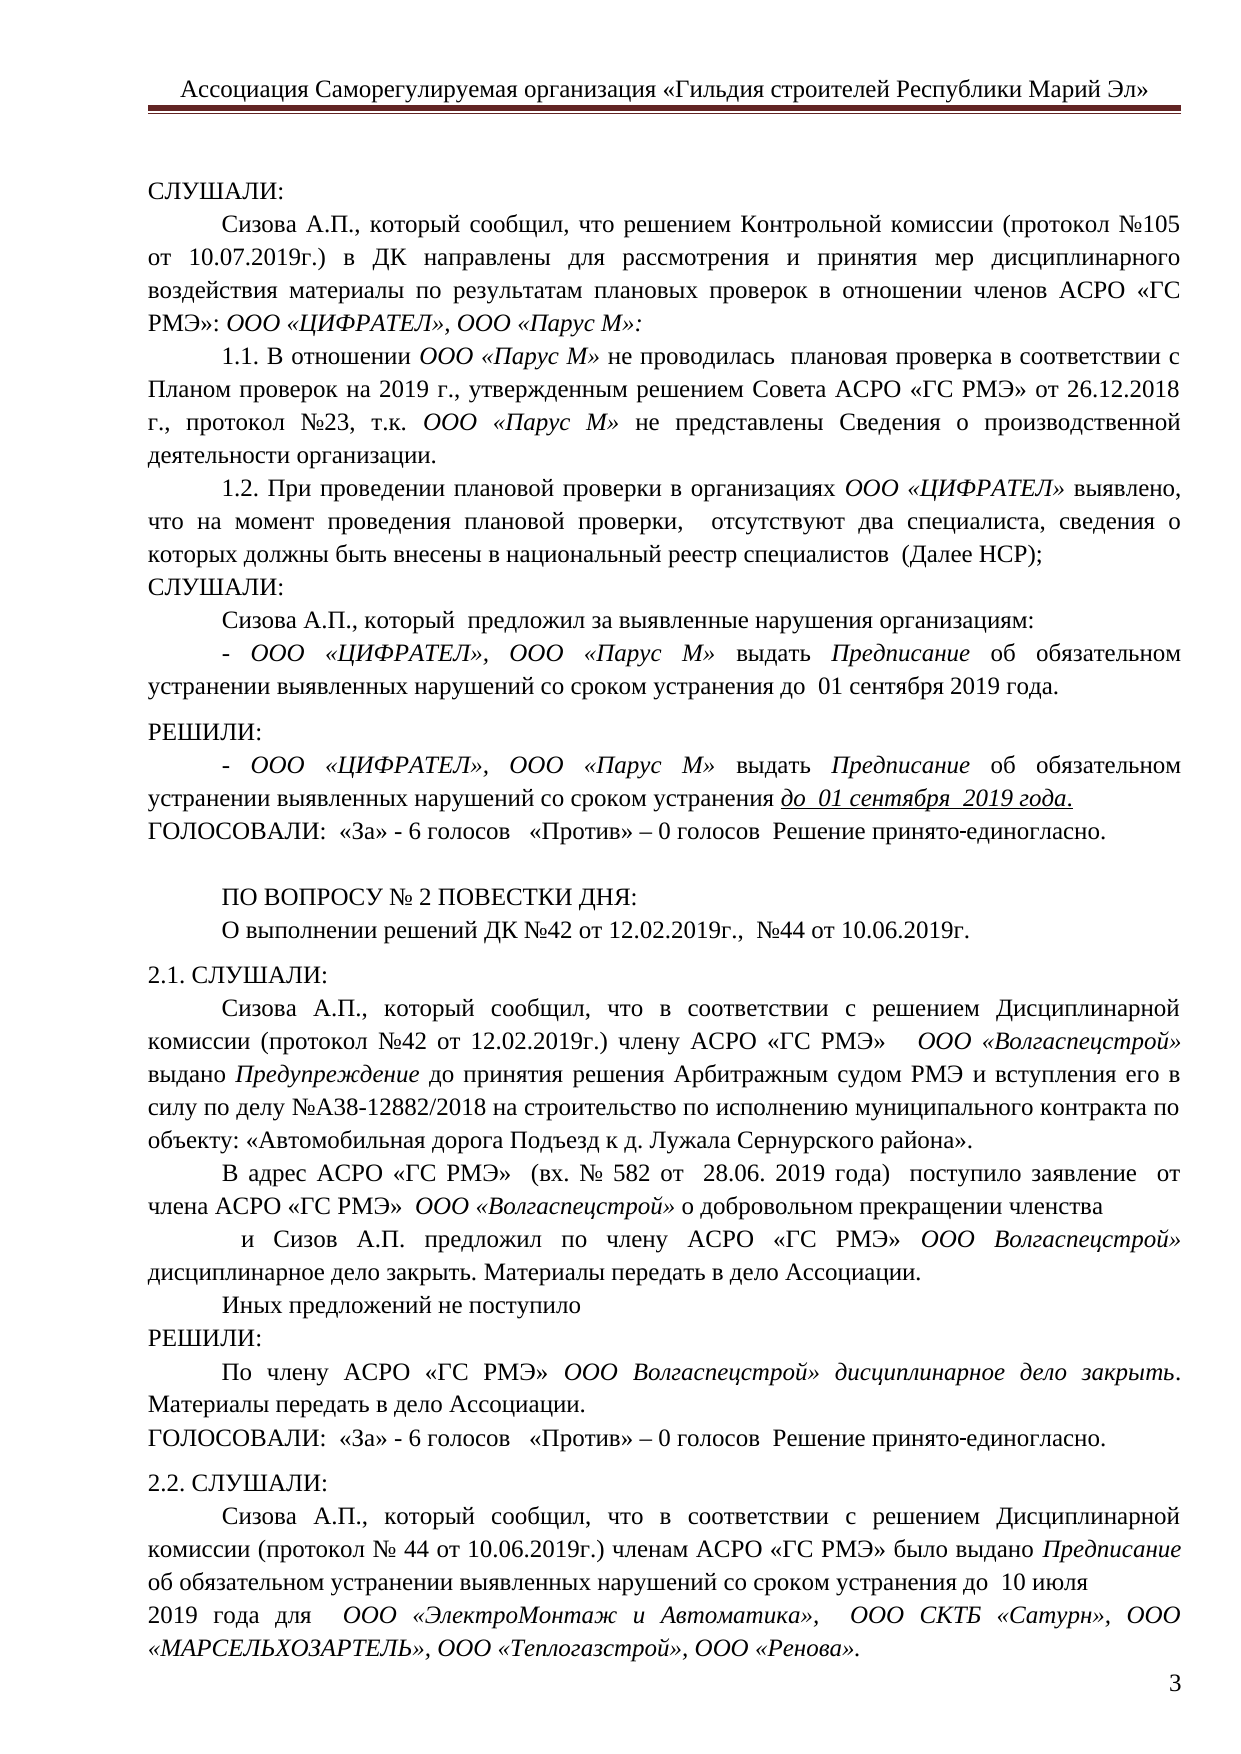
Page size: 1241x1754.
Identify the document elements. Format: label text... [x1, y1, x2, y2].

text Сизова А.П., который предложил за выявленные нарушения организациям: [148, 605, 1181, 634]
text 1.1. В отношении ООО «Парус М» не проводилась плановая проверка в соответствии с Планом проверок на 2019 г., утвержденным решением Совета АСРО «ГС РМЭ» от 26.12.2018 г., протокол №23, т.к. ООО «Парус М» не представлены Сведения о производственной деятельности организации. [148, 341, 1181, 469]
text - ООО «ЦИФРАТЕЛ», ООО «Парус М» выдать Предписание об обязательном устранении выявленных нарушений со сроком устранения до 01 сентября 2019 года. [148, 750, 1181, 811]
text ПО ВОПРОСУ № 2 ПОВЕСТКИ ДНЯ: [148, 882, 1181, 911]
text СЛУШАЛИ: [148, 572, 1181, 601]
text ГОЛОСОВАЛИ: «За» - 6 голосов «Против» – 0 голосов Решение принято единогласно. [148, 1423, 1181, 1451]
text СЛУШАЛИ: [148, 176, 1181, 204]
text Сизова А.П., который сообщил, что в соответствии с решением Дисциплинарной комиссии (протокол №42 от 12.02.2019г.) члену АСРО «ГС РМЭ» ООО «Волгаспецстрой» выдано Предупреждение до принятия решения Арбитражным судом РМЭ и вступления его в силу по делу №А38-12882/2018 на строительство по исполнению муниципального контракта по объекту: «Автомобильная дорога Подъезд к д. Лужала Сернурского района». [148, 993, 1181, 1154]
text РЕШИЛИ: [148, 1323, 1181, 1352]
text 2.1. СЛУШАЛИ: [148, 960, 1181, 989]
text 2019 года для ООО «ЭлектроМонтаж и Автоматика», ООО СКТБ «Сатурн», ООО «МАРСЕЛЬХОЗАРТЕЛЬ», ООО «Теплогазстрой», ООО «Ренова». [148, 1600, 1181, 1662]
text В адрес АСРО «ГС РМЭ» (вх. № 582 от 28.06. 2019 года) поступило заявление от члена АСРО «ГС РМЭ» ООО «Волгаспецстрой» о добровольном прекращении членства [148, 1158, 1181, 1220]
text Сизова А.П., который сообщил, что в соответствии с решением Дисциплинарной комиссии (протокол № 44 от 10.06.2019г.) членам АСРО «ГС РМЭ» было выдано Предписание об обязательном устранении выявленных нарушений со сроком устранения до 10 июля [148, 1501, 1181, 1596]
text 1.2. При проведении плановой проверки в организациях ООО «ЦИФРАТЕЛ» выявлено, что на момент проведения плановой проверки, отсутствуют два специалиста, сведения о которых должны быть внесены в национальный реестр специалистов (Далее НСР); [148, 473, 1181, 568]
text ГОЛОСОВАЛИ: «За» - 6 голосов «Против» – 0 голосов Решение принято единогласно. [148, 816, 1181, 844]
text РЕШИЛИ: [148, 717, 1181, 745]
text - ООО «ЦИФРАТЕЛ», ООО «Парус М» выдать Предписание об обязательном устранении выявленных нарушений со сроком устранения до 01 сентября 2019 года. [148, 638, 1181, 700]
text 2.2. СЛУШАЛИ: [148, 1468, 1181, 1497]
text и Сизов А.П. предложил по члену АСРО «ГС РМЭ» ООО Волгаспецстрой» дисциплинарное дело закрыть. Материалы передать в дело Ассоциации. [148, 1224, 1181, 1286]
text Иных предложений не поступило [148, 1291, 1181, 1319]
text О выполнении решений ДК №42 от 12.02.2019г., №44 от 10.06.2019г. [148, 915, 1181, 943]
text Сизова А.П., который сообщил, что решением Контрольной комиссии (протокол №105 от 10.07.2019г.) в ДК направлены для рассмотрения и принятия мер дисциплинарного воздействия материалы по результатам плановых проверок в отношении членов АСРО «ГС РМЭ»: ООО «ЦИФРАТЕЛ», ООО «Парус М»: [148, 209, 1181, 337]
text По члену АСРО «ГС РМЭ» ООО Волгаспецстрой» дисциплинарное дело закрыть. Материалы передать в дело Ассоциации. [148, 1357, 1181, 1418]
